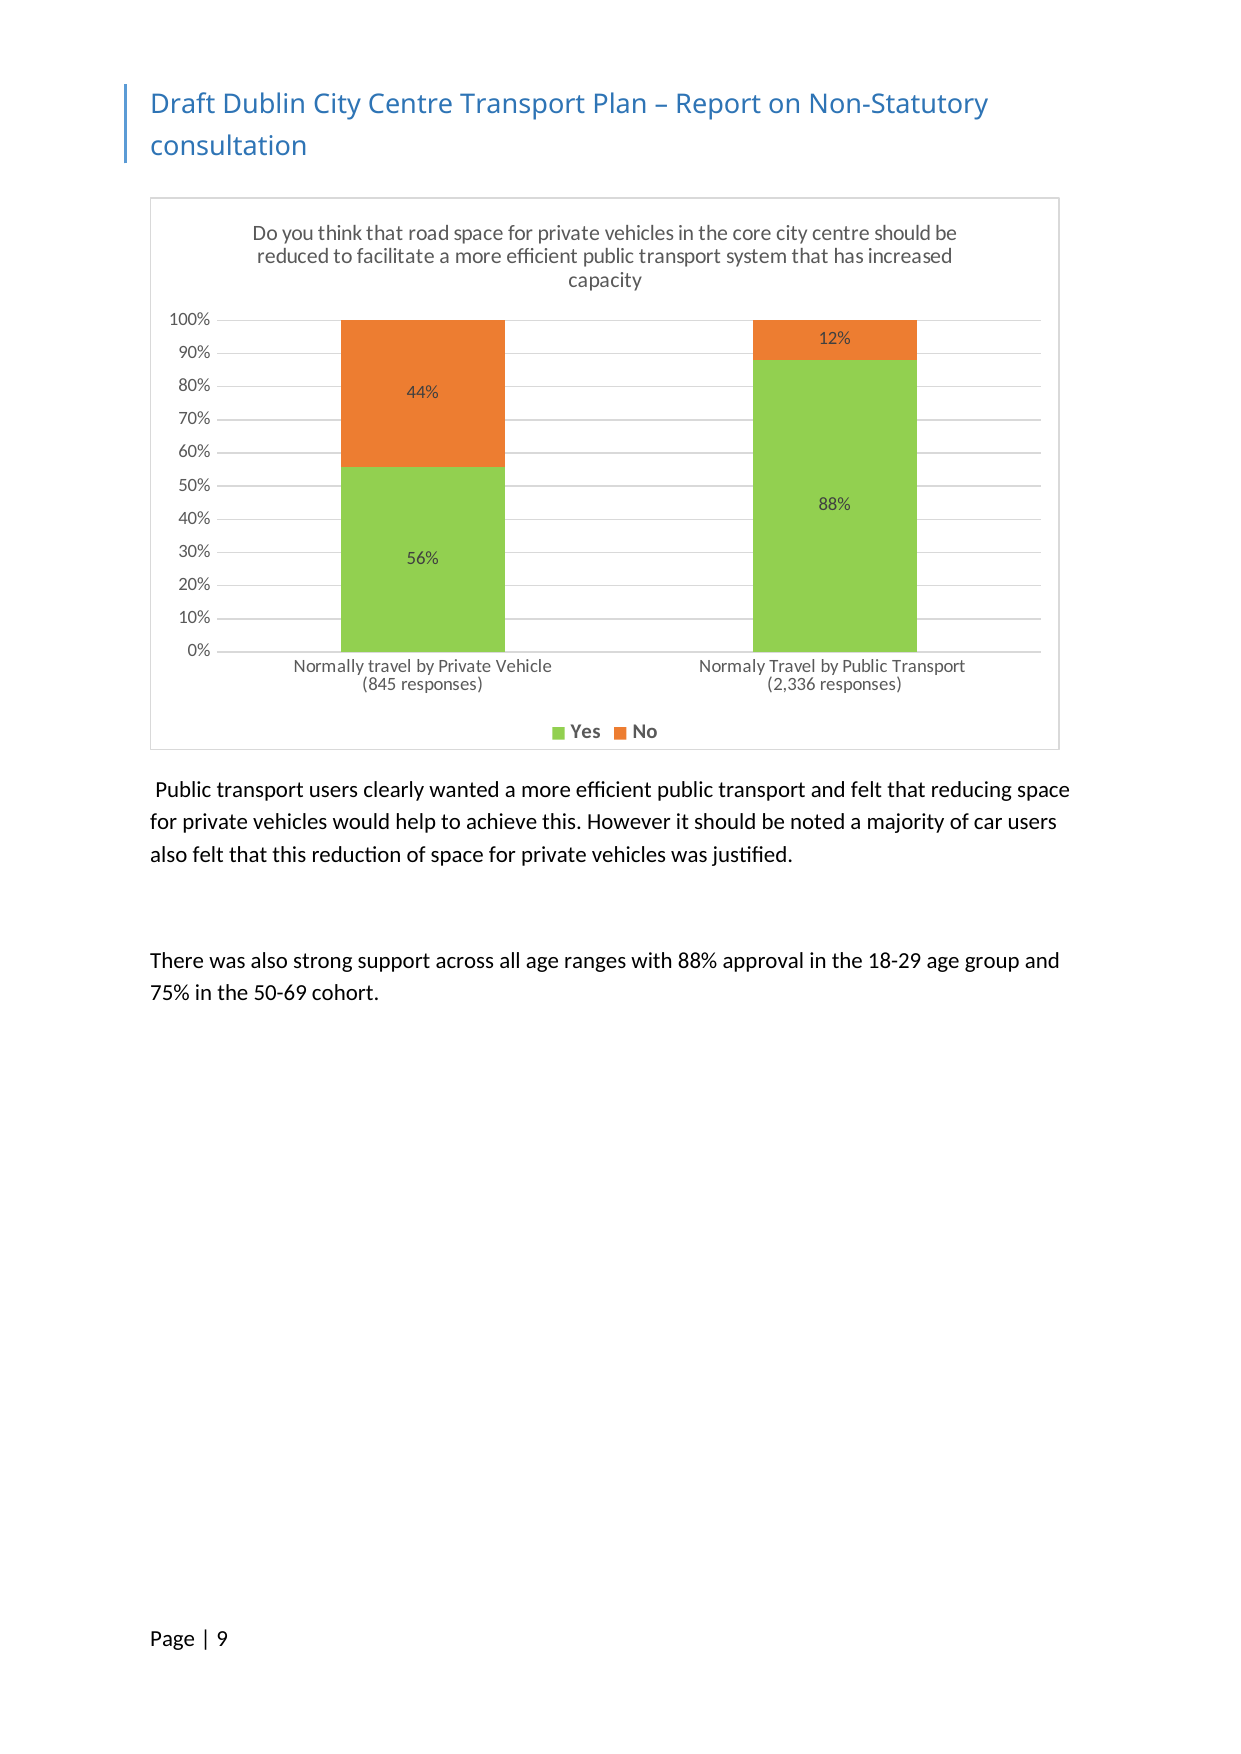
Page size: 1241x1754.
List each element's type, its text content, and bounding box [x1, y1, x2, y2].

text There was also strong support across all age ranges with 88% approval in the 18-29 age group and 75% in the 50-69 cohort. [150, 946, 1090, 1006]
text Public transport users clearly wanted a more efficient public transport and felt that reducing space for private vehicles would help to achieve this. However it should be noted a majority of car users also felt that this reduction of space for private vehicles was justified. [150, 775, 1090, 868]
